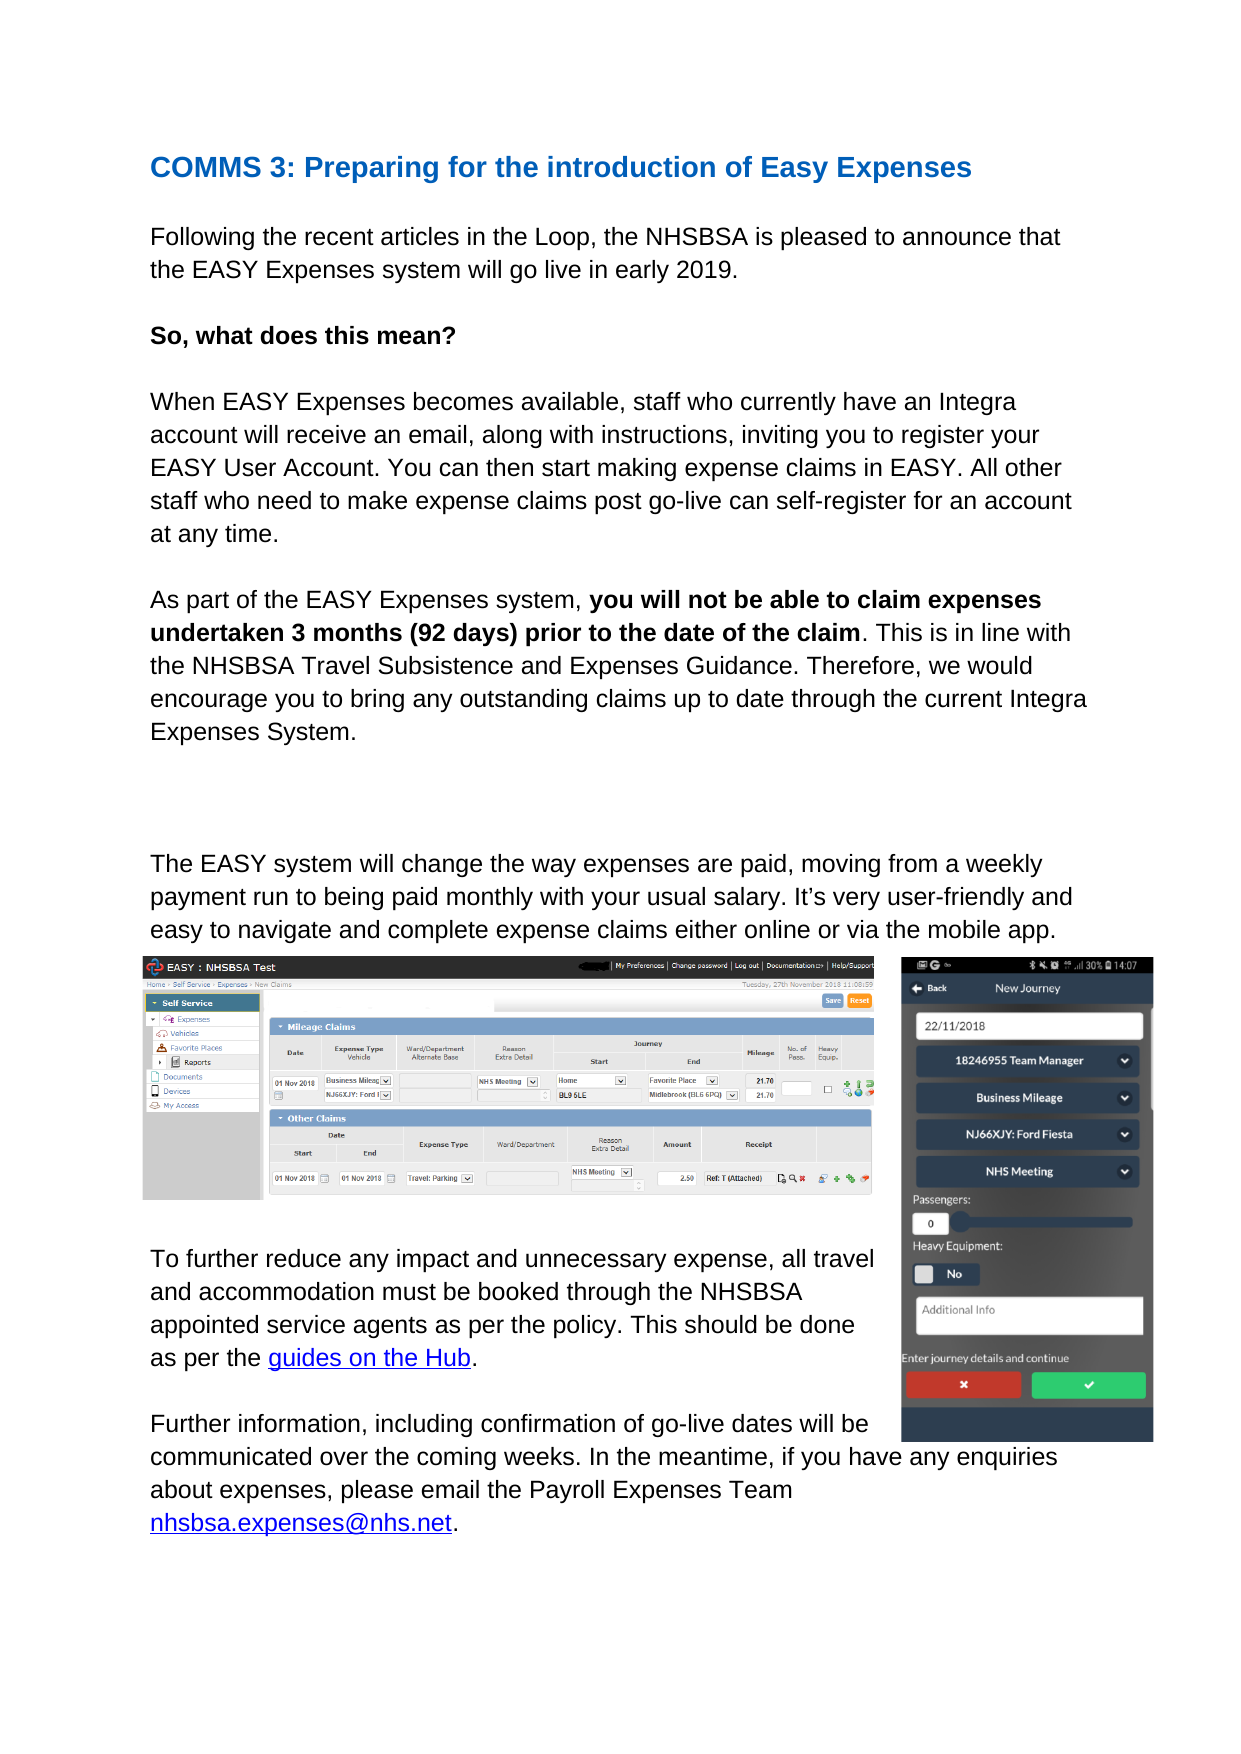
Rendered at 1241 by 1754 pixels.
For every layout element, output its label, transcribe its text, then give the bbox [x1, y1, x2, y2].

picture [901, 957, 1154, 1442]
text As part of the EASY Expenses system, you will not be able to claim expenses undertaken 3 months (92 days) prior to the date of the claim. This is in line with the NHSBSA Travel Subsistence and Expenses Guidance. Therefore, we would encourage you to bring any outstanding claims up to date through the current Integra Expenses System. [150, 585, 1090, 746]
text COMMS 3: Preparing for the introduction of Easy Expenses [150, 150, 1090, 183]
text Further information, including confirmation of go-live dates will be communicated over the coming weeks. In the meantime, if you have any enquiries about expenses, please email the Payroll Expenses Team nhsbsa.expenses@nhs.net. [150, 1409, 1090, 1537]
text To further reduce any impact and unnecessary expense, all travel and accommodation must be booked through the NHSBSA appointed service agents as per the policy. This should be done as per the guides on the Hub. [150, 1244, 901, 1372]
text Following the recent articles in the Loop, the NHSBSA is pleased to announce that the EASY Expenses system will go live in early 2019. [150, 222, 1090, 283]
text So, what does this mean? [150, 321, 1090, 349]
text The EASY system will change the way expenses are paid, moving from a weekly payment run to being paid monthly with your usual salary. It’s very user-friendly and easy to navigate and complete expense claims either online or via the mobile app. [150, 849, 1090, 944]
picture [142, 956, 874, 1200]
text When EASY Expenses becomes available, staff who currently have an Integra account will receive an email, along with instructions, inviting you to register your EASY User Account. You can then start making expense claims in EASY. All other staff who need to make expense claims post go-live can self-register for an account at any time. [150, 387, 1090, 547]
